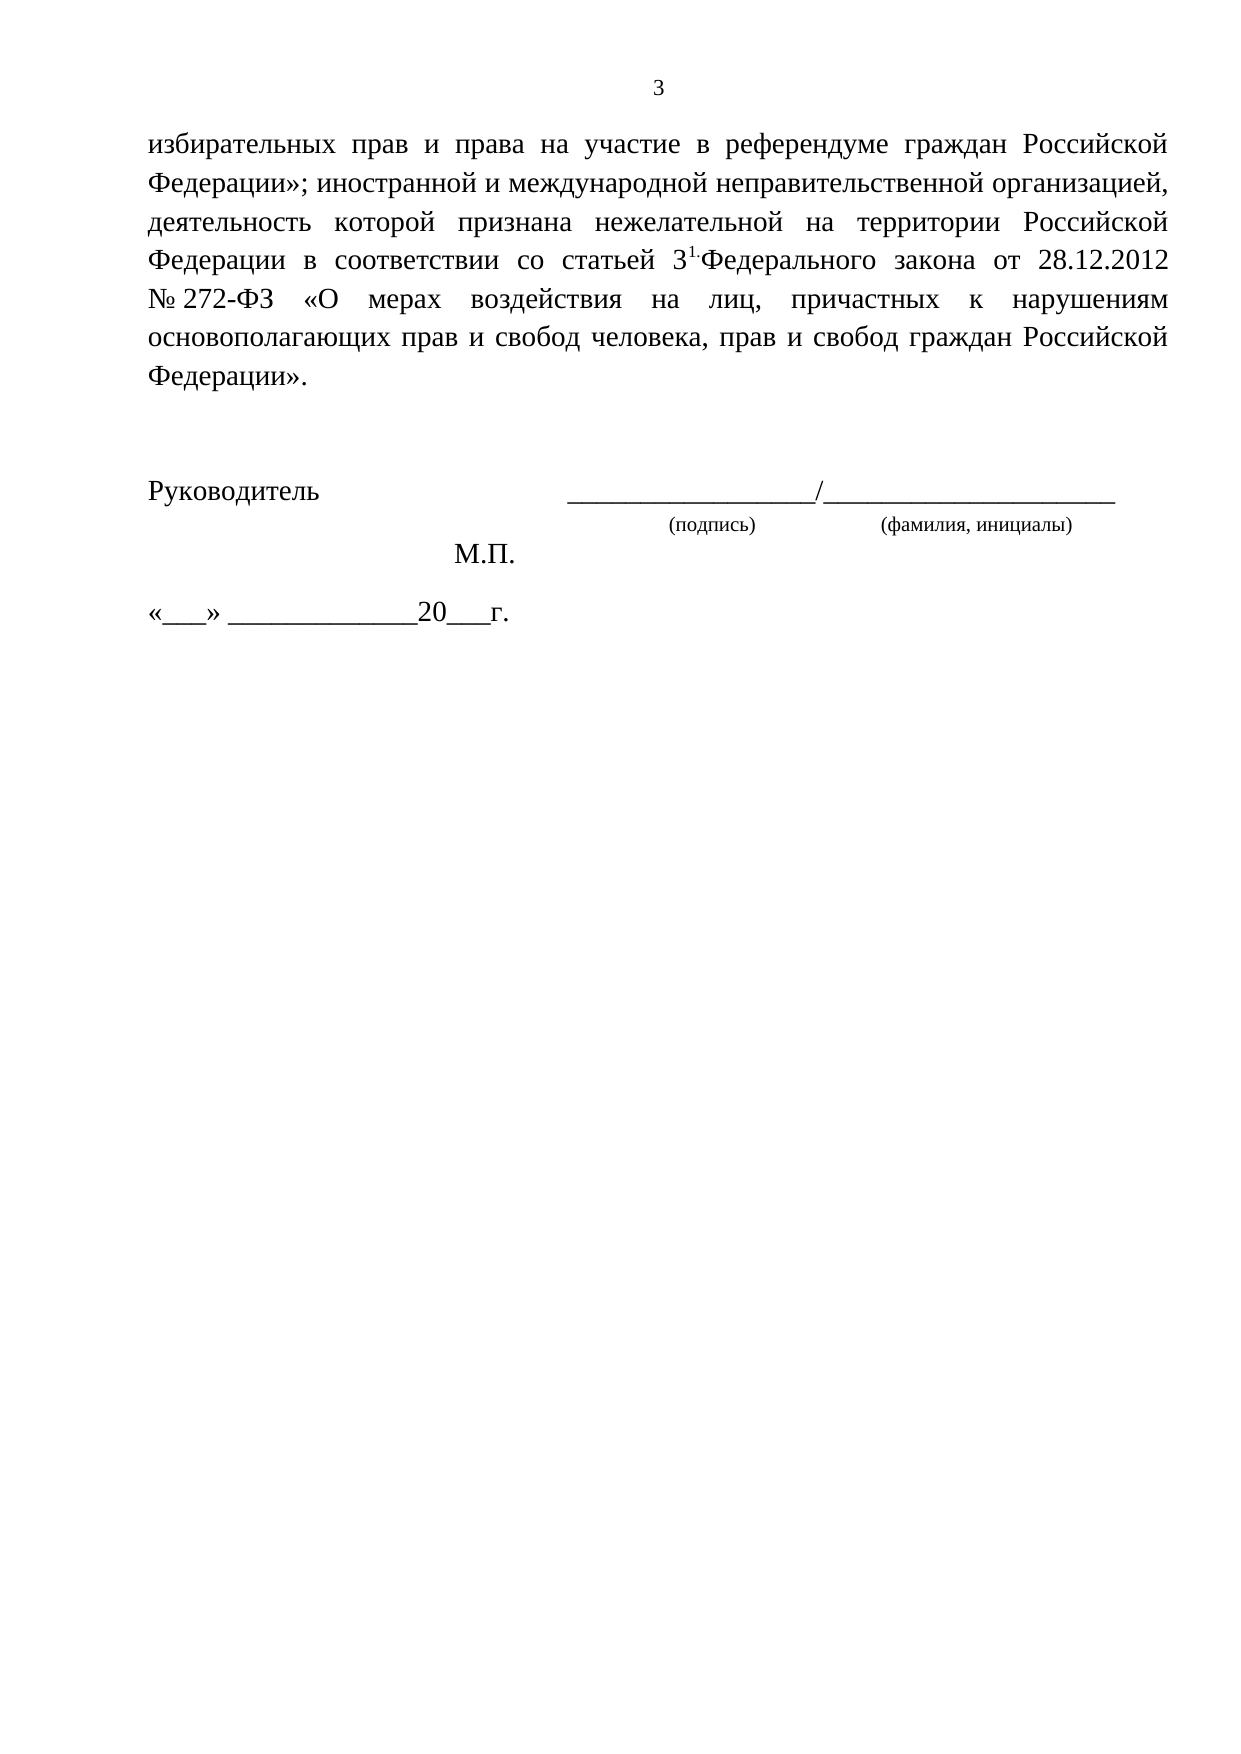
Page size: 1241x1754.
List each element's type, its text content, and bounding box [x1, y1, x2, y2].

text «___» _____________20___г. [148, 594, 1169, 627]
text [148, 127, 1169, 391]
text М.П. [148, 536, 1169, 569]
text (подпись) (фамилия, инициалы) [148, 512, 1169, 536]
text Руководитель _________________/____________________ [148, 473, 1169, 507]
